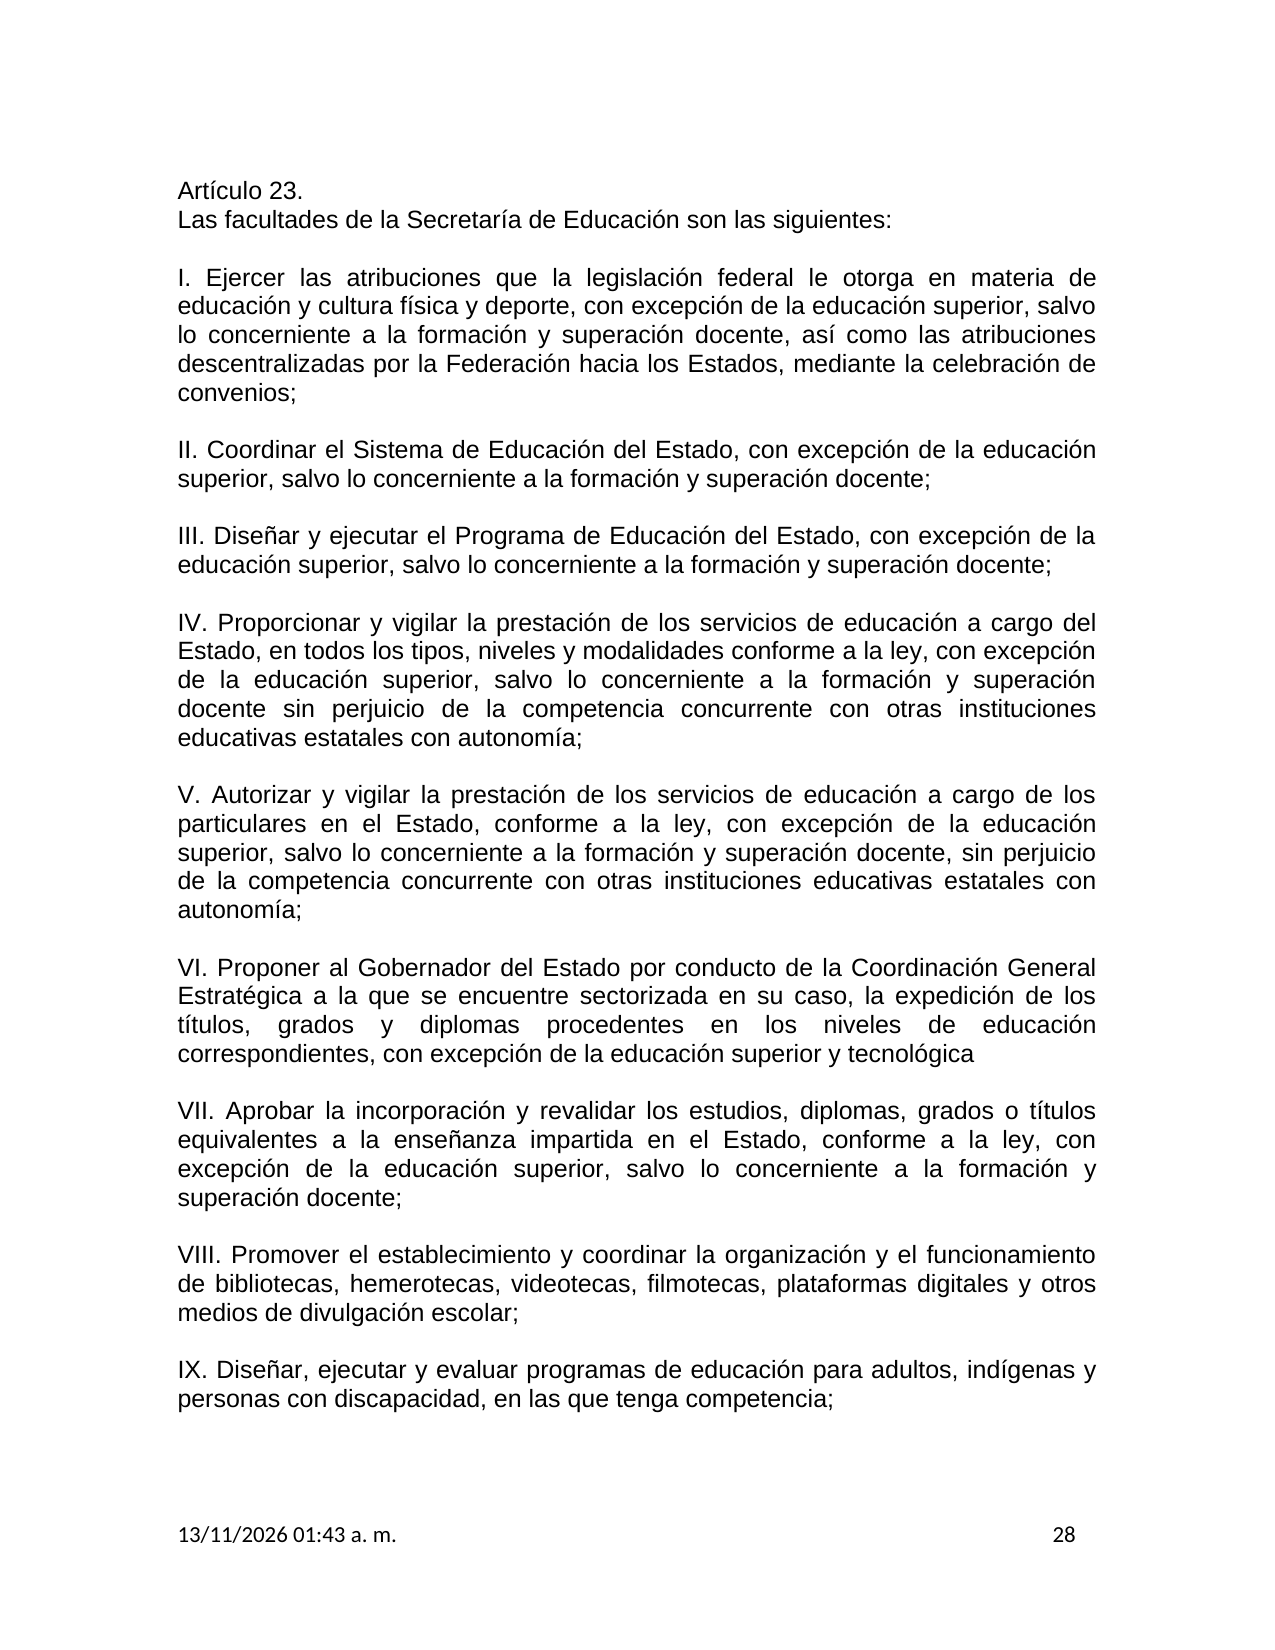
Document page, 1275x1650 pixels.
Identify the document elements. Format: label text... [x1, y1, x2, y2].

text III. Diseñar y ejecutar el Programa de Educación del Estado, con excepción de la educación superior, salvo lo concerniente a la formación y superación docente; [177, 521, 1098, 579]
text IV. Proporcionar y vigilar la prestación de los servicios de educación a cargo del Estado, en todos los tipos, niveles y modalidades conforme a la ley, con excepción de la educación superior, salvo lo concerniente a la formación y superación docente sin perjuicio de la competencia concurrente con otras instituciones educativas estatales con autonomía; [177, 608, 1098, 751]
text VIII. Promover el establecimiento y coordinar la organización y el funcionamiento de bibliotecas, hemerotecas, videotecas, filmotecas, plataformas digitales y otros medios de divulgación escolar; [177, 1240, 1098, 1326]
text I. Ejercer las atribuciones que la legislación federal le otorga en materia de educación y cultura física y deporte, con excepción de la educación superior, salvo lo concerniente a la formación y superación docente, así como las atribuciones descentralizadas por la Federación hacia los Estados, mediante la celebración de convenios; [177, 263, 1098, 406]
text VII. Aprobar la incorporación y revalidar los estudios, diplomas, grados o títulos equivalentes a la enseñanza impartida en el Estado, conforme a la ley, con excepción de la educación superior, salvo lo concerniente a la formación y superación docente; [177, 1096, 1098, 1211]
text Artículo 23. [177, 176, 1098, 205]
text V. Autorizar y vigilar la prestación de los servicios de educación a cargo de los particulares en el Estado, conforme a la ley, con excepción de la educación superior, salvo lo concerniente a la formación y superación docente, sin perjuicio de la competencia concurrente con otras instituciones educativas estatales con autonomía; [177, 780, 1098, 924]
text VI. Proponer al Gobernador del Estado por conducto de la Coordinación General Estratégica a la que se encuentre sectorizada en su caso, la expedición de los títulos, grados y diplomas procedentes en los niveles de educación correspondientes, con excepción de la educación superior y tecnológica [177, 953, 1098, 1068]
text Las facultades de la Secretaría de Educación son las siguientes: [177, 205, 1098, 234]
text II. Coordinar el Sistema de Educación del Estado, con excepción de la educación superior, salvo lo concerniente a la formación y superación docente; [177, 435, 1098, 493]
text IX. Diseñar, ejecutar y evaluar programas de educación para adultos, indígenas y personas con discapacidad, en las que tenga competencia; [177, 1355, 1098, 1413]
